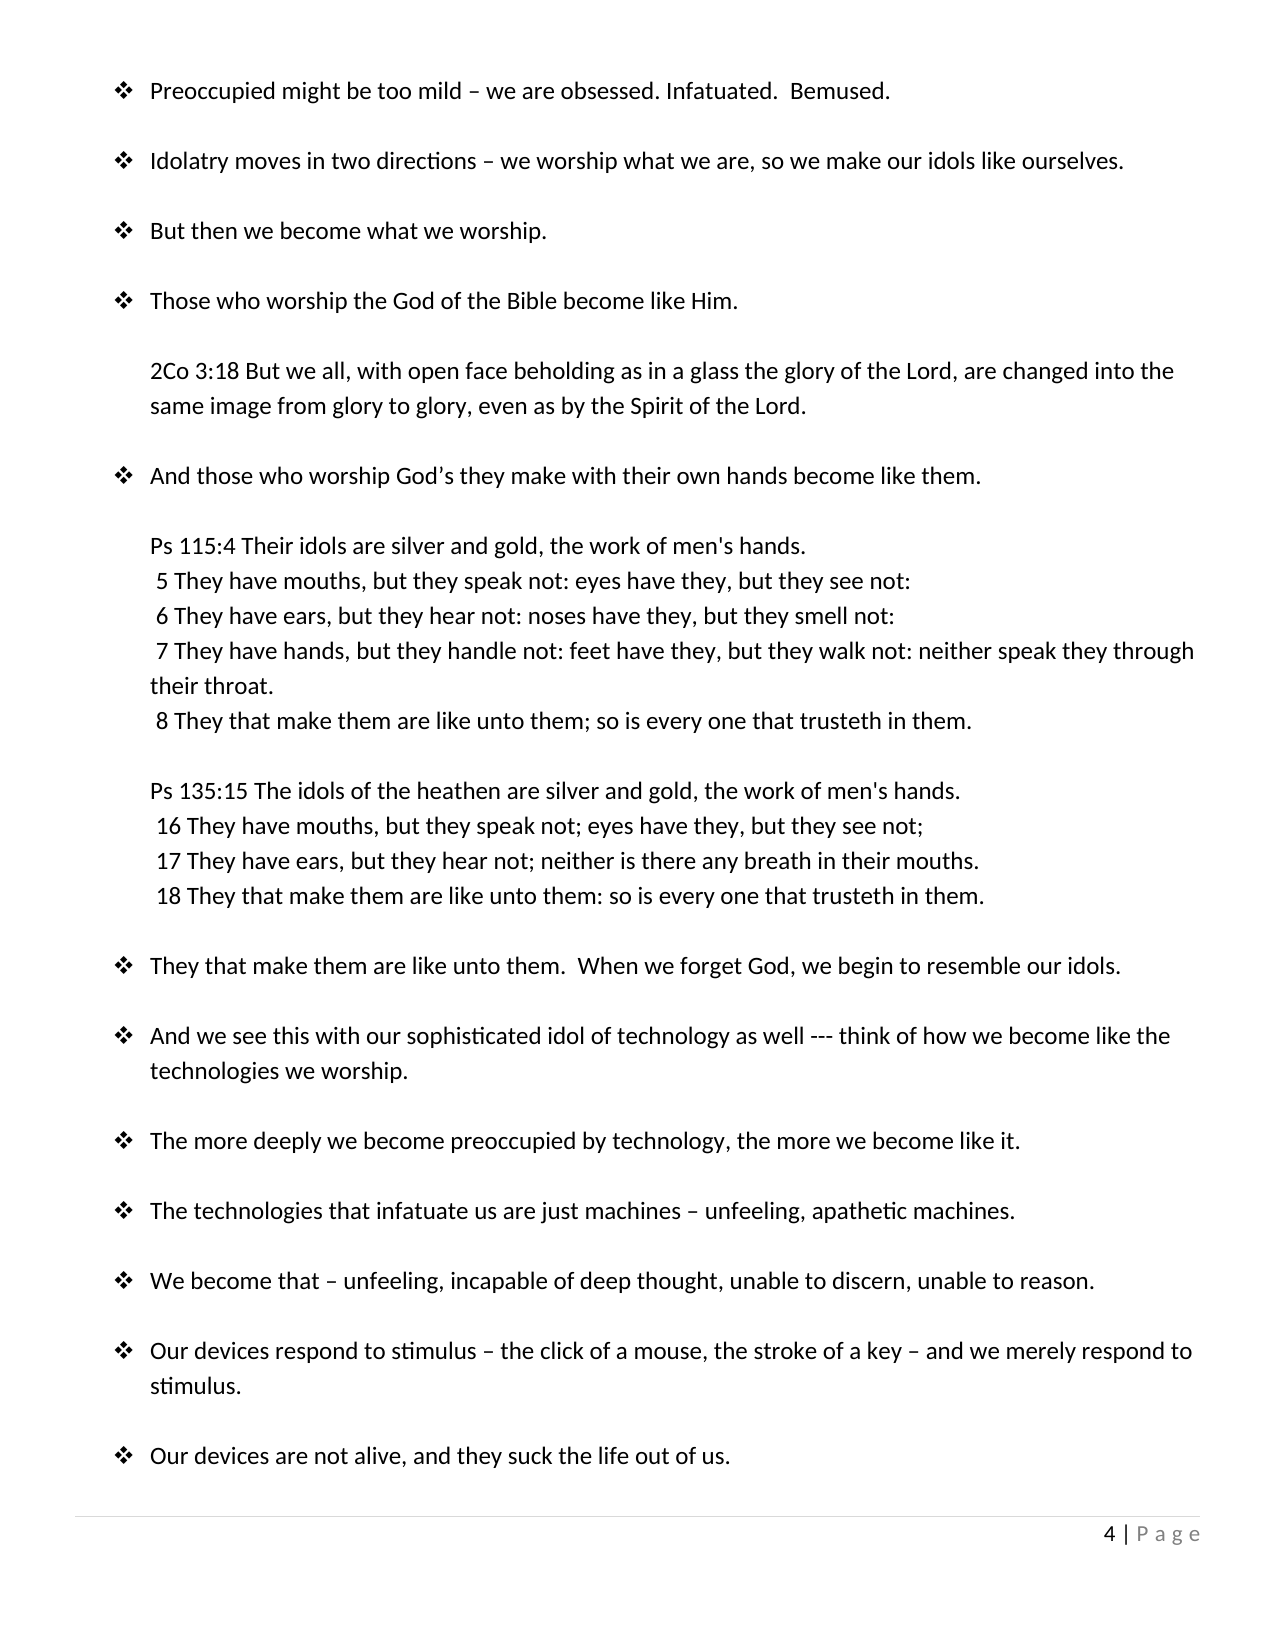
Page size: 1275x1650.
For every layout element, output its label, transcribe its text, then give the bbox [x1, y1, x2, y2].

list The more deeply we become preoccupied by technology, the more we become like it. [112, 1125, 1200, 1156]
list The technologies that infatuate us are just machines – unfeeling, apathetic machines. [112, 1195, 1200, 1226]
list And we see this with our sophisticated idol of technology as well --- think of how we become like the technologies we worship. [112, 1020, 1200, 1086]
list 7 They have hands, but they handle not: feet have they, but they walk not: neither speak they through their throat. [150, 635, 1200, 701]
list We become that – unfeeling, incapable of deep thought, unable to discern, unable to reason. [112, 1265, 1200, 1296]
list And those who worship God’s they make with their own hands become like them. [112, 460, 1200, 491]
list Our devices respond to stimulus – the click of a mouse, the stroke of a key – and we merely respond to stimulus. [112, 1335, 1200, 1401]
list Ps 135:15 The idols of the heathen are silver and gold, the work of men's hands. [150, 775, 1200, 806]
list Our devices are not alive, and they suck the life out of us. [112, 1440, 1200, 1471]
list Ps 115:4 Their idols are silver and gold, the work of men's hands. [150, 530, 1200, 561]
list They that make them are like unto them. When we forget God, we begin to resemble our idols. [112, 950, 1200, 981]
list 16 They have mouths, but they speak not; eyes have they, but they see not; [150, 810, 1200, 841]
list Preoccupied might be too mild – we are obsessed. Infatuated. Bemused. [112, 75, 1200, 106]
list 17 They have ears, but they hear not; neither is there any breath in their mouths. [150, 845, 1200, 876]
list 5 They have mouths, but they speak not: eyes have they, but they see not: [150, 565, 1200, 596]
list Idolatry moves in two directions – we worship what we are, so we make our idols like ourselves. [112, 145, 1200, 176]
list 8 They that make them are like unto them; so is every one that trusteth in them. [150, 705, 1200, 736]
list But then we become what we worship. [112, 215, 1200, 246]
list 6 They have ears, but they hear not: noses have they, but they smell not: [150, 600, 1200, 631]
list 18 They that make them are like unto them: so is every one that trusteth in them. [150, 880, 1200, 911]
list Those who worship the God of the Bible become like Him. 2Co 3:18 But we all, with open face beholding as in a glass the glory of the Lord, are changed into the same image from glory to glory, even as by the Spirit of the Lord. [112, 285, 1200, 421]
